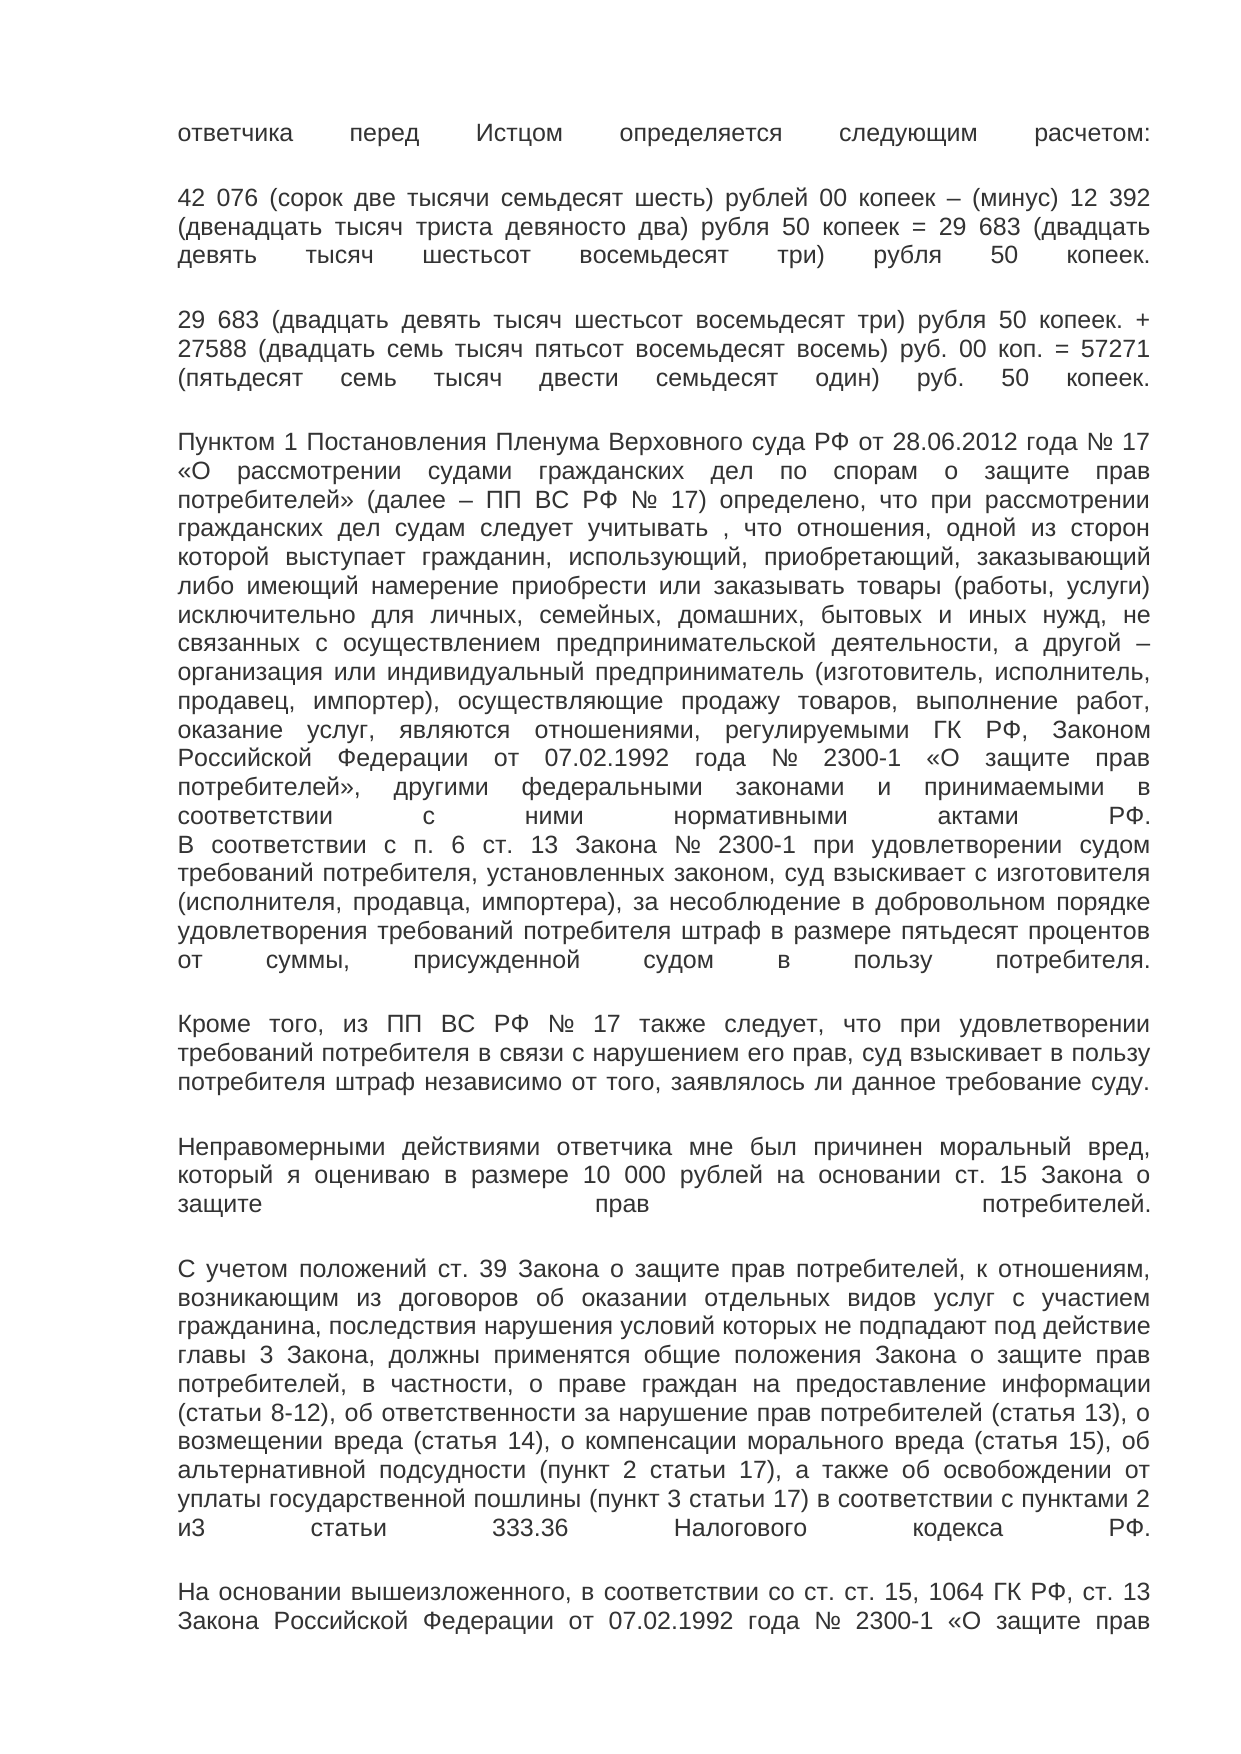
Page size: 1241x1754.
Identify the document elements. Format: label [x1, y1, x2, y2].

text [177, 118, 1152, 1635]
